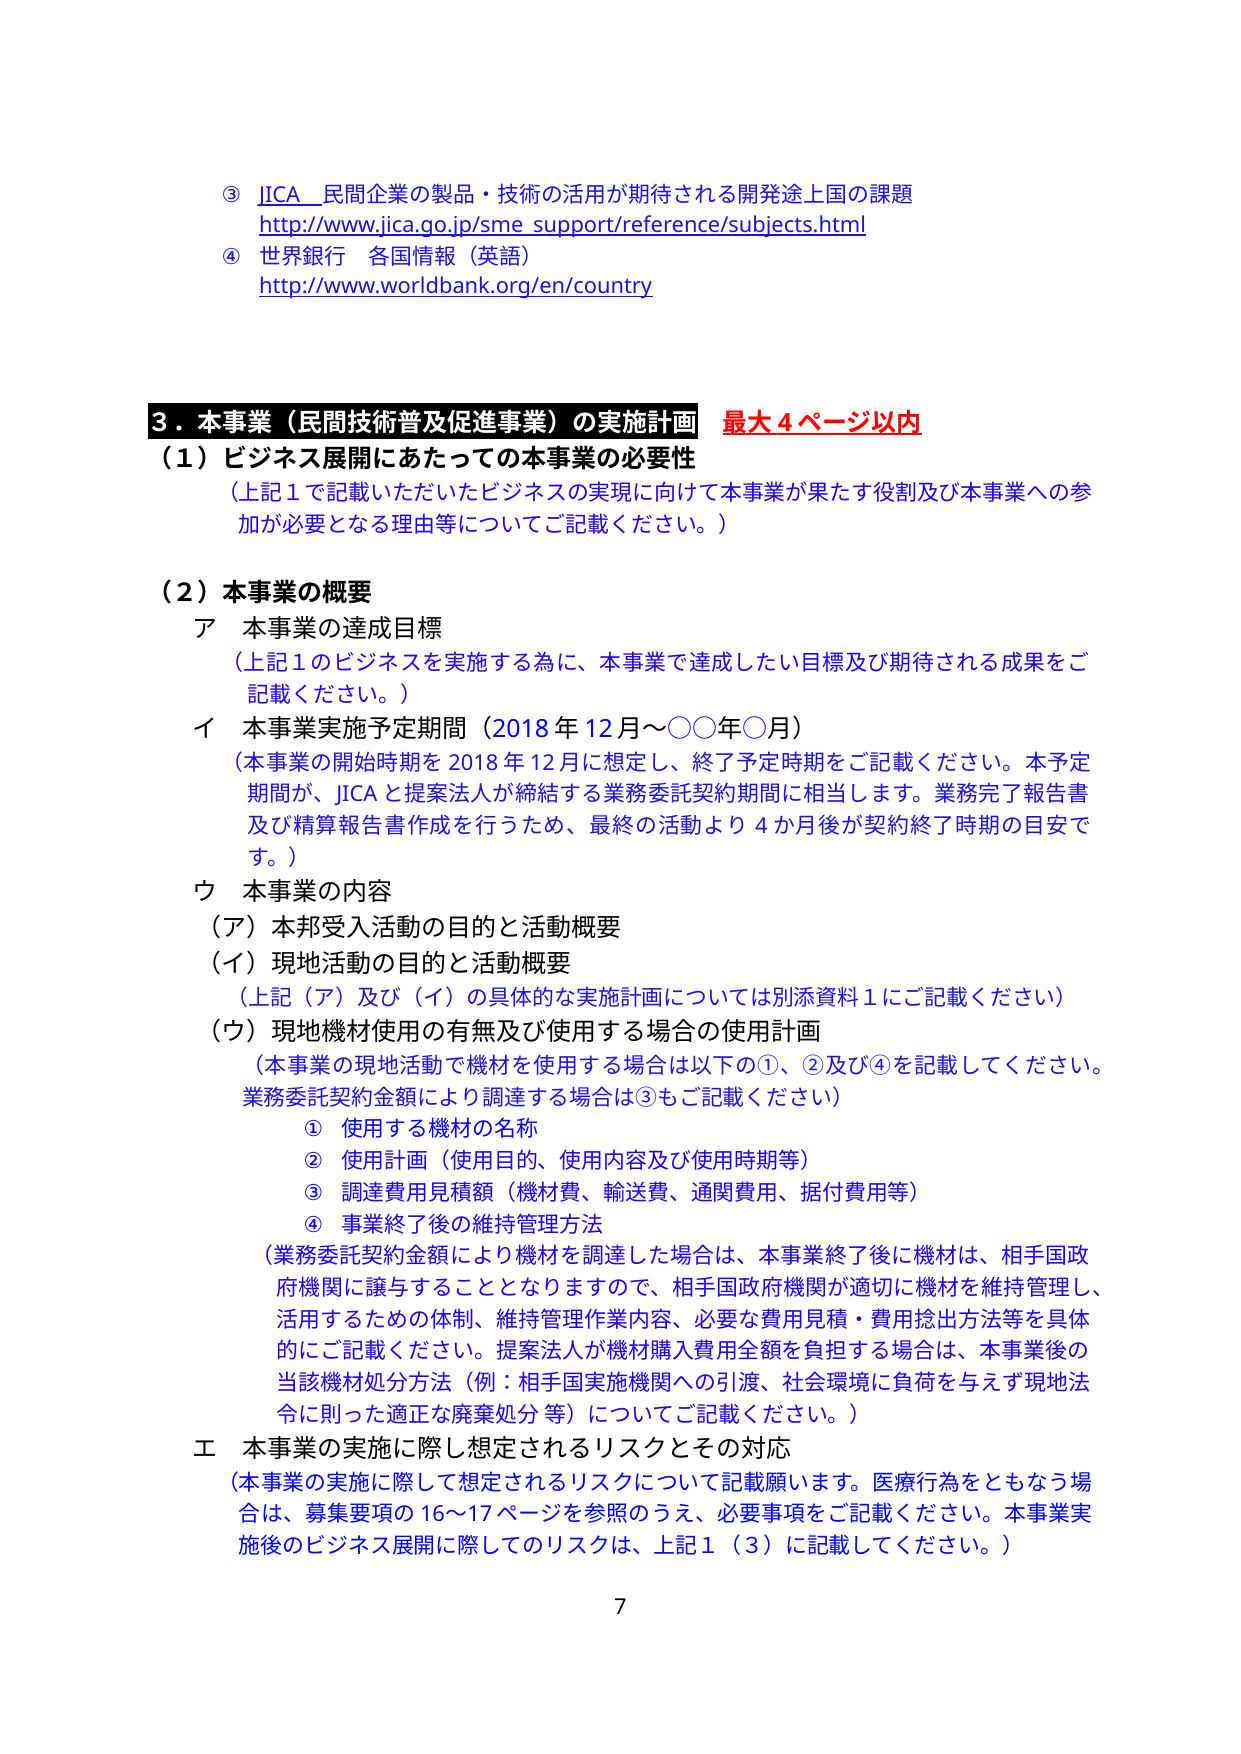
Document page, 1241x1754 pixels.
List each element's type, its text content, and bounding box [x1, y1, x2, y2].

text http://www.worldbank.org/en/country [171, 271, 1092, 300]
text （本事業の開始時期を2018年12月に想定し、終了予定時期をご記載ください。本予定期間が、JICAと提案法人が締結する業務委託契約期間に相当します。業務完了報告書及び精算報告書作成を行うため、最終の活動より4か月後が契約終了時期の目安です。） [221, 744, 1092, 871]
list 事業終了後の維持管理方法 [303, 1207, 1092, 1238]
text （本事業の実施に際して想定されるリスクについて記載願います。医療行為をともなう場合は、募集要項の16～17ページを参照のうえ、必要事項をご記載ください。本事業実施後のビジネス展開に際してのリスクは、上記１（３）に記載してください。） [217, 1465, 1092, 1560]
text （ア）本邦受入活動の目的と活動概要 [196, 908, 1092, 944]
text （１）ビジネス展開にあたっての本事業の必要性 [148, 439, 1092, 475]
text http://www.jica.go.jp/sme_support/reference/subjects.html [170, 209, 1092, 239]
text （上記（ア）及び（イ）の具体的な実施計画については別添資料１にご記載ください） [226, 980, 1092, 1012]
text ウ 本事業の内容 [192, 871, 1092, 908]
text エ 本事業の実施に際し想定されるリスクとその対応 [192, 1428, 1092, 1465]
text （ウ）現地機材使用の有無及び使用する場合の使用計画 [196, 1012, 1092, 1048]
text （本事業の現地活動で機材を使用する場合は以下の①、②及び④を記載してください。業務委託契約金額により調達する場合は③もご記載ください） [217, 1048, 1092, 1111]
list 調達費用見積額（機材費、輸送費、通関費用、据付費用等） [303, 1175, 1092, 1207]
text （イ）現地活動の目的と活動概要 [196, 944, 1092, 980]
text （業務委託契約金額により機材を調達した場合は、本事業終了後に機材は、相手国政府機関に譲与することとなりますので、相手国政府機関が適切に機材を維持管理し、活用するための体制、維持管理作業内容、必要な費用見積・費用捻出方法等を具体的にご記載ください。提案法人が機材購入費用全額を負担する場合は、本事業後の当該機材処分方法（例：相手国実施機関への引渡、社会環境に負荷を与えず現地法令に則った適正な廃棄処分 等）についてご記載ください。） [251, 1238, 1092, 1428]
text ア 本事業の達成目標 [192, 609, 1092, 645]
text （２）本事業の概要 [148, 572, 1092, 609]
text イ 本事業実施予定期間（2018年12月～○○年○月） [192, 708, 1092, 744]
list 使用する機材の名称 [303, 1111, 1092, 1143]
text ３．本事業（民間技術普及促進事業）の実施計画 最大4ページ以内 [148, 402, 1092, 439]
text （上記１のビジネスを実施する為に、本事業で達成したい目標及び期待される成果をご記載ください。） [221, 645, 1092, 708]
list 使用計画（使用目的、使用内容及び使用時期等） [303, 1143, 1092, 1175]
list JICA 民間企業の製品・技術の活用が期待される開発途上国の課題 [221, 177, 1092, 209]
list 世界銀行 各国情報（英語） [221, 239, 1092, 271]
text （上記１で記載いただいたビジネスの実現に向けて本事業が果たす役割及び本事業への参加が必要となる理由等についてご記載ください。） [217, 475, 1092, 538]
